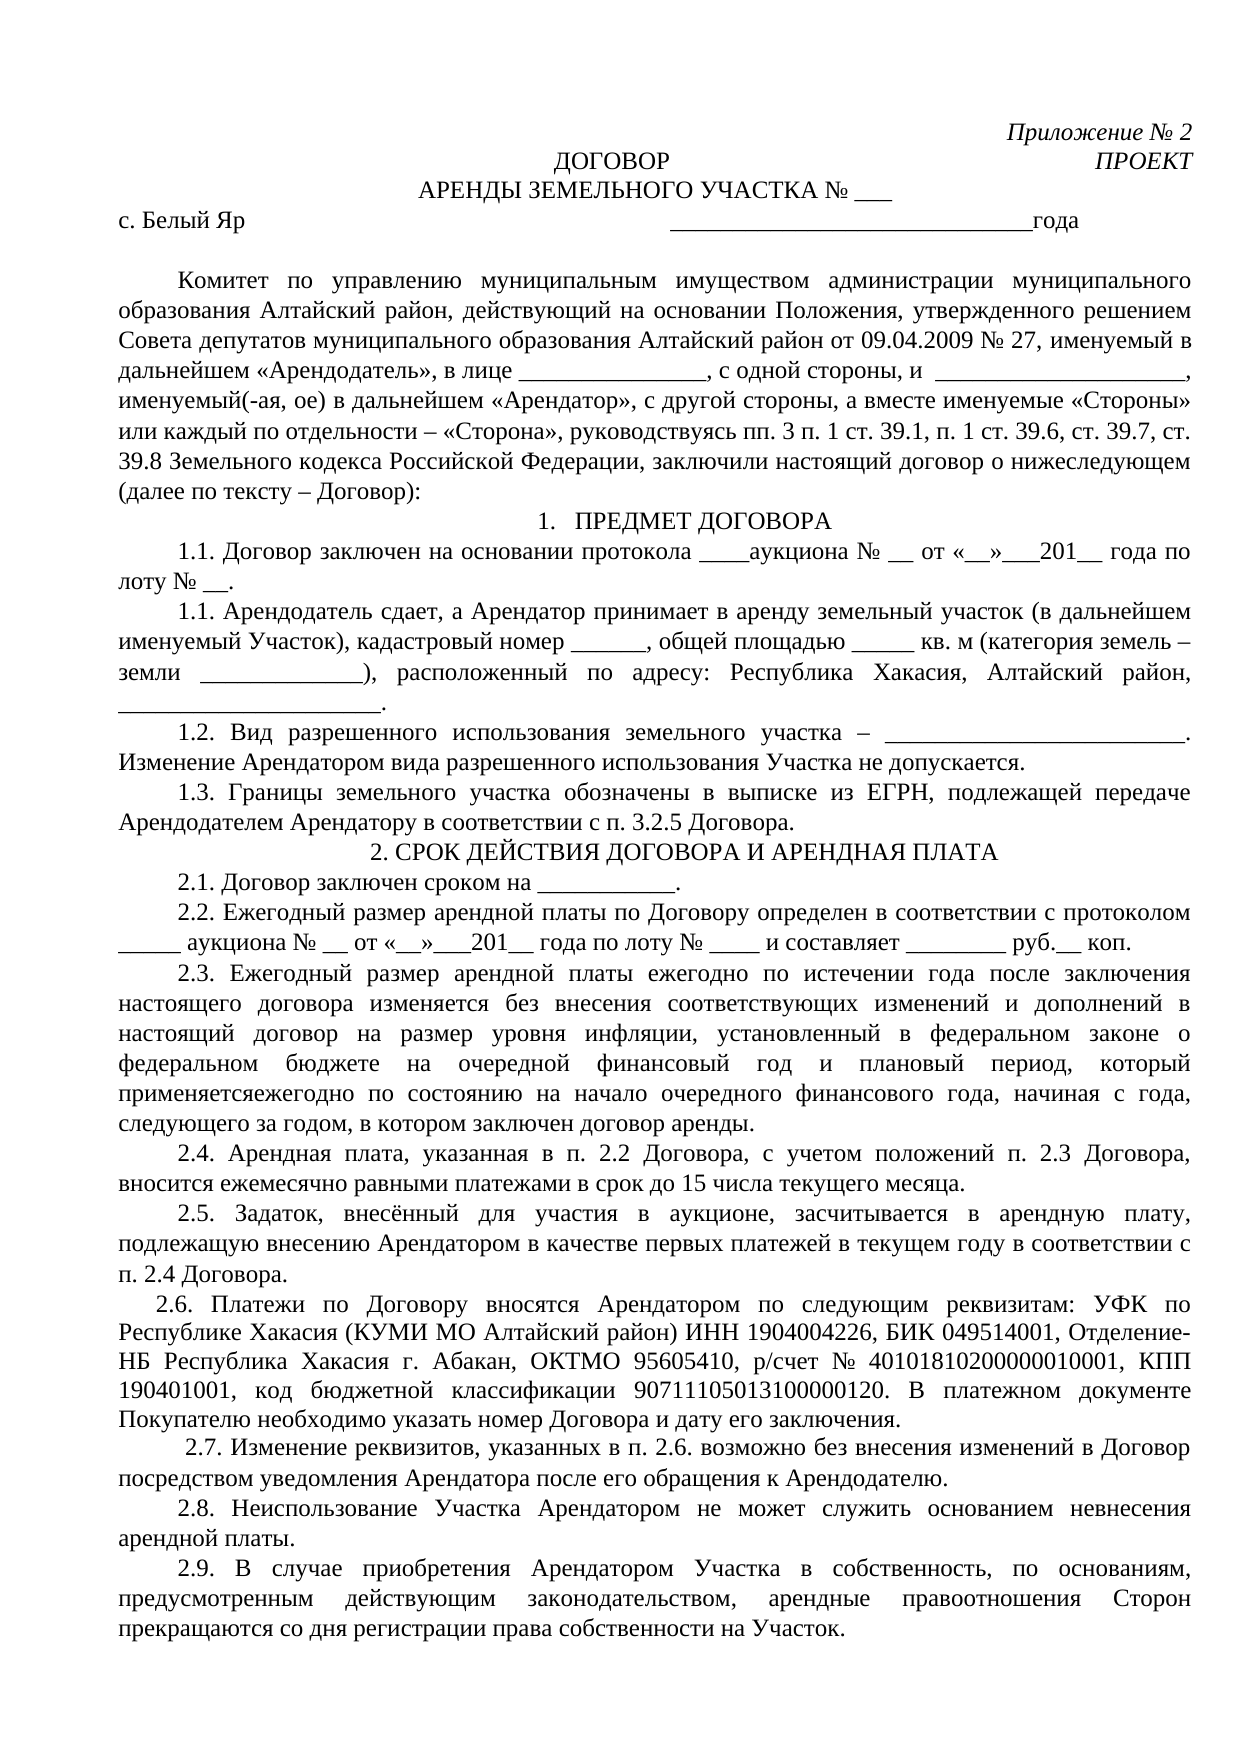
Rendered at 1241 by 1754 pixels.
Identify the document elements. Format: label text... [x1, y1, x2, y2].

list ПРЕДМЕТ ДОГОВОРА [177, 506, 1192, 535]
text 1.1. Арендодатель сдает, а Арендатор принимает в аренду земельный участок (в дальнейшем именуемый Участок), кадастровый номер ______, общей площадью _____ кв. м (категория земель – земли _____________), расположенный по адресу: Республика Хакасия, Алтайский район, _____________________. [118, 596, 1192, 715]
text с. Белый Яр _____________________________года [0, 205, 1192, 234]
text 1.2. Вид разрешенного использования земельного участка – ________________________. Изменение Арендатором вида разрешенного использования Участка не допускается. [118, 717, 1192, 776]
text 1.1. Договор заключен на основании протокола ____аукциона № __ от «__»___201__ года по лоту № __. [118, 536, 1192, 595]
text АРЕНДЫ ЗЕМЕЛЬНОГО УЧАСТКА № ___ [118, 175, 1192, 204]
text 2.3. Ежегодный размер арендной платы ежегодно по истечении года после заключения настоящего договора изменяется без внесения соответствующих изменений и дополнений в настоящий договор на размер уровня инфляции, установленный в федеральном законе о федеральном бюджете на очередной финансовый год и плановый период, который применяетсяежегодно по состоянию на начало очередного финансового года, начиная с года, следующего за годом, в котором заключен договор аренды. [118, 958, 1192, 1137]
text ДОГОВОР ПРОЕКТ [118, 146, 1192, 175]
text Комитет по управлению муниципальным имуществом администрации муниципального образования Алтайский район, действующий на основании Положения, утвержденного решением Совета депутатов муниципального образования Алтайский район от 09.04.2009 № 27, именуемый в дальнейшем «Арендодатель», в лице _______________, с одной стороны, и ____________________, именуемый(-ая, ое) в дальнейшем «Арендатор», с другой стороны, а вместе именуемые «Стороны» или каждый по отдельности – «Сторона», руководствуясь пп. 3 п. 1 ст. 39.1, п. 1 ст. 39.6, ст. 39.7, ст. 39.8 Земельного кодекса Российской Федерации, заключили настоящий договор о нижеследующем (далее по тексту – Договор): [118, 265, 1192, 505]
text 2.2. Ежегодный размер арендной платы по Договору определен в соответствии с протоколом _____ аукциона № __ от «__»___201__ года по лоту № ____ и составляет ________ руб.__ коп. [118, 897, 1192, 956]
text 2.7. Изменение реквизитов, указанных в п. 2.6. возможно без внесения изменений в Договор посредством уведомления Арендатора после его обращения к Арендодателю. [118, 1432, 1192, 1491]
text 2.8. Неиспользование Участка Арендатором не может служить основанием невнесения арендной платы. [118, 1493, 1192, 1552]
text 2.9. В случае приобретения Арендатором Участка в собственность, по основаниям, предусмотренным действующим законодательством, арендные правоотношения Сторон прекращаются со дня регистрации права собственности на Участок. [118, 1553, 1192, 1642]
text Приложение № 2 [118, 117, 1192, 146]
text 1.3. Границы земельного участка обозначены в выписке из ЕГРН, подлежащей передаче Арендодателем Арендатору в соответствии с п. 3.2.5 Договора. [118, 777, 1192, 836]
text 2.5. Задаток, внесённый для участия в аукционе, засчитывается в арендную плату, подлежащую внесению Арендатором в качестве первых платежей в текущем году в соответствии с п. 2.4 Договора. [118, 1198, 1192, 1287]
text 2. СРОК ДЕЙСТВИЯ ДОГОВОРА И АРЕНДНАЯ ПЛАТА [118, 837, 1192, 866]
text 2.1. Договор заключен сроком на ___________. [118, 867, 1192, 896]
text 2.4. Арендная плата, указанная в п. 2.2 Договора, с учетом положений п. 2.3 Договора, вносится ежемесячно равными платежами в срок до 15 числа текущего месяца. [118, 1138, 1192, 1197]
text 2.6. Платежи по Договору вносятся Арендатором по следующим реквизитам: УФК по Республике Хакасия (КУМИ МО Алтайский район) ИНН 1904004226, БИК 049514001, Отделение-НБ Республика Хакасия г. Абакан, ОКТМО 95605410, р/счет № 40101810200000010001, КПП 190401001, код бюджетной классификации 90711105013100000120. В платежном документе Покупателю необходимо указать номер Договора и дату его заключения. [118, 1289, 1192, 1432]
